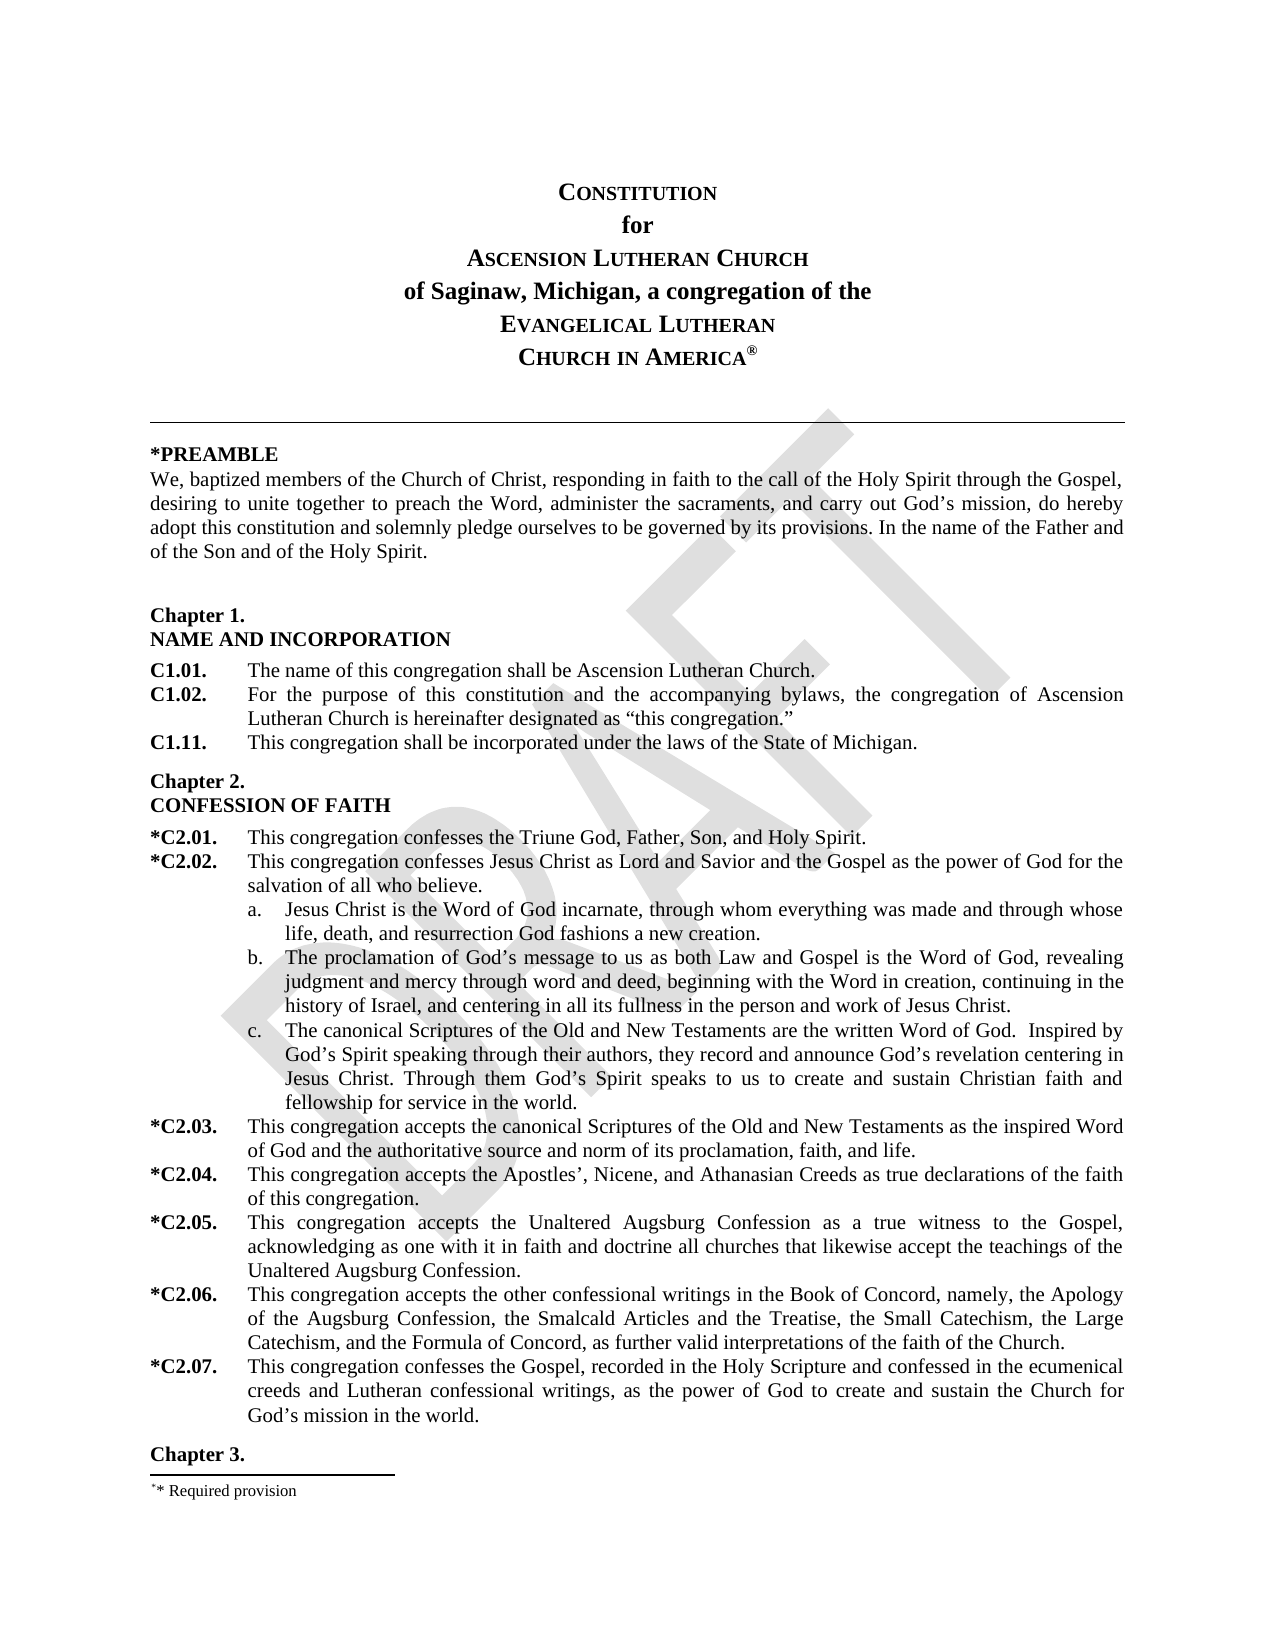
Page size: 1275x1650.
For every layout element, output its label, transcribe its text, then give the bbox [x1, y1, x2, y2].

text c. The canonical Scriptures of the Old and New Testaments are the written Word of God. Inspired by God’s Spirit speaking through their authors, they record and announce God’s revelation centering in Jesus Christ. Through them God’s Spirit speaks to us to create and sustain Christian faith and fellowship for service in the world. [150, 1017, 1125, 1114]
text NAME AND INCORPORATION [150, 627, 1125, 651]
text Chapter 1. [150, 602, 1125, 627]
text *PREAMBLE* [150, 438, 1125, 467]
text Ascension Lutheran Church [150, 240, 1125, 273]
text Evangelical Lutheran [150, 306, 1125, 339]
text *C2.02. This congregation confesses Jesus Christ as Lord and Savior and the Gospel as the power of God for the salvation of all who believe. [150, 849, 1125, 897]
text b. The proclamation of God’s message to us as both Law and Gospel is the Word of God, revealing judgment and mercy through word and deed, beginning with the Word in creation, continuing in the history of Israel, and centering in all its fullness in the person and work of Jesus Christ. [150, 945, 1125, 1017]
text C1.01. The name of this congregation shall be Ascension Lutheran Church. [150, 658, 1125, 682]
text We, baptized members of the Church of Christ, responding in faith to the call of the Holy Spirit through the Gospel, desiring to unite together to preach the Word, administer the sacraments, and carry out God’s mission, do hereby adopt this constitution and solemnly pledge ourselves to be governed by its provisions. In the name of the Father and of the Son and of the Holy Spirit. [150, 467, 1125, 563]
text Chapter 3. [150, 1442, 1125, 1466]
text *C2.03. This congregation accepts the canonical Scriptures of the Old and New Testaments as the inspired Word of God and the authoritative source and norm of its proclamation, faith, and life. [150, 1114, 1125, 1162]
text *C2.05. This congregation accepts the Unaltered Augsburg Confession as a true witness to the Gospel, acknowledging as one with it in faith and doctrine all churches that likewise accept the teachings of the Unaltered Augsburg Confession. [150, 1210, 1125, 1282]
text C1.11. This congregation shall be incorporated under the laws of the State of Michigan. [150, 730, 1125, 754]
text *C2.04. This congregation accepts the Apostles’, Nicene, and Athanasian Creeds as true declarations of the faith of this congregation. [150, 1162, 1125, 1210]
text Constitution [150, 174, 1125, 207]
text Church in America® [150, 339, 1125, 372]
text of Saginaw, Michigan, a congregation of the [150, 273, 1125, 306]
text *C2.06. This congregation accepts the other confessional writings in the Book of Concord, namely, the Apology of the Augsburg Confession, the Smalcald Articles and the Treatise, the Small Catechism, the Large Catechism, and the Formula of Concord, as further valid interpretations of the faith of the Church. [150, 1282, 1125, 1354]
text *C2.07. This congregation confesses the Gospel, recorded in the Holy Scripture and confessed in the ecumenical creeds and Lutheran confessional writings, as the power of God to create and sustain the Church for God’s mission in the world. [150, 1354, 1125, 1427]
text for [150, 207, 1125, 240]
text *C2.01. This congregation confesses the Triune God, Father, Son, and Holy Spirit. [150, 825, 1125, 849]
text C1.02. For the purpose of this constitution and the accompanying bylaws, the congregation of Ascension Lutheran Church is hereinafter designated as “this congregation.” [150, 682, 1125, 730]
text Chapter 2. [150, 769, 1125, 793]
text a. Jesus Christ is the Word of God incarnate, through whom everything was made and through whose life, death, and resurrection God fashions a new creation. [150, 897, 1125, 945]
text CONFESSION OF FAITH [150, 793, 1125, 817]
